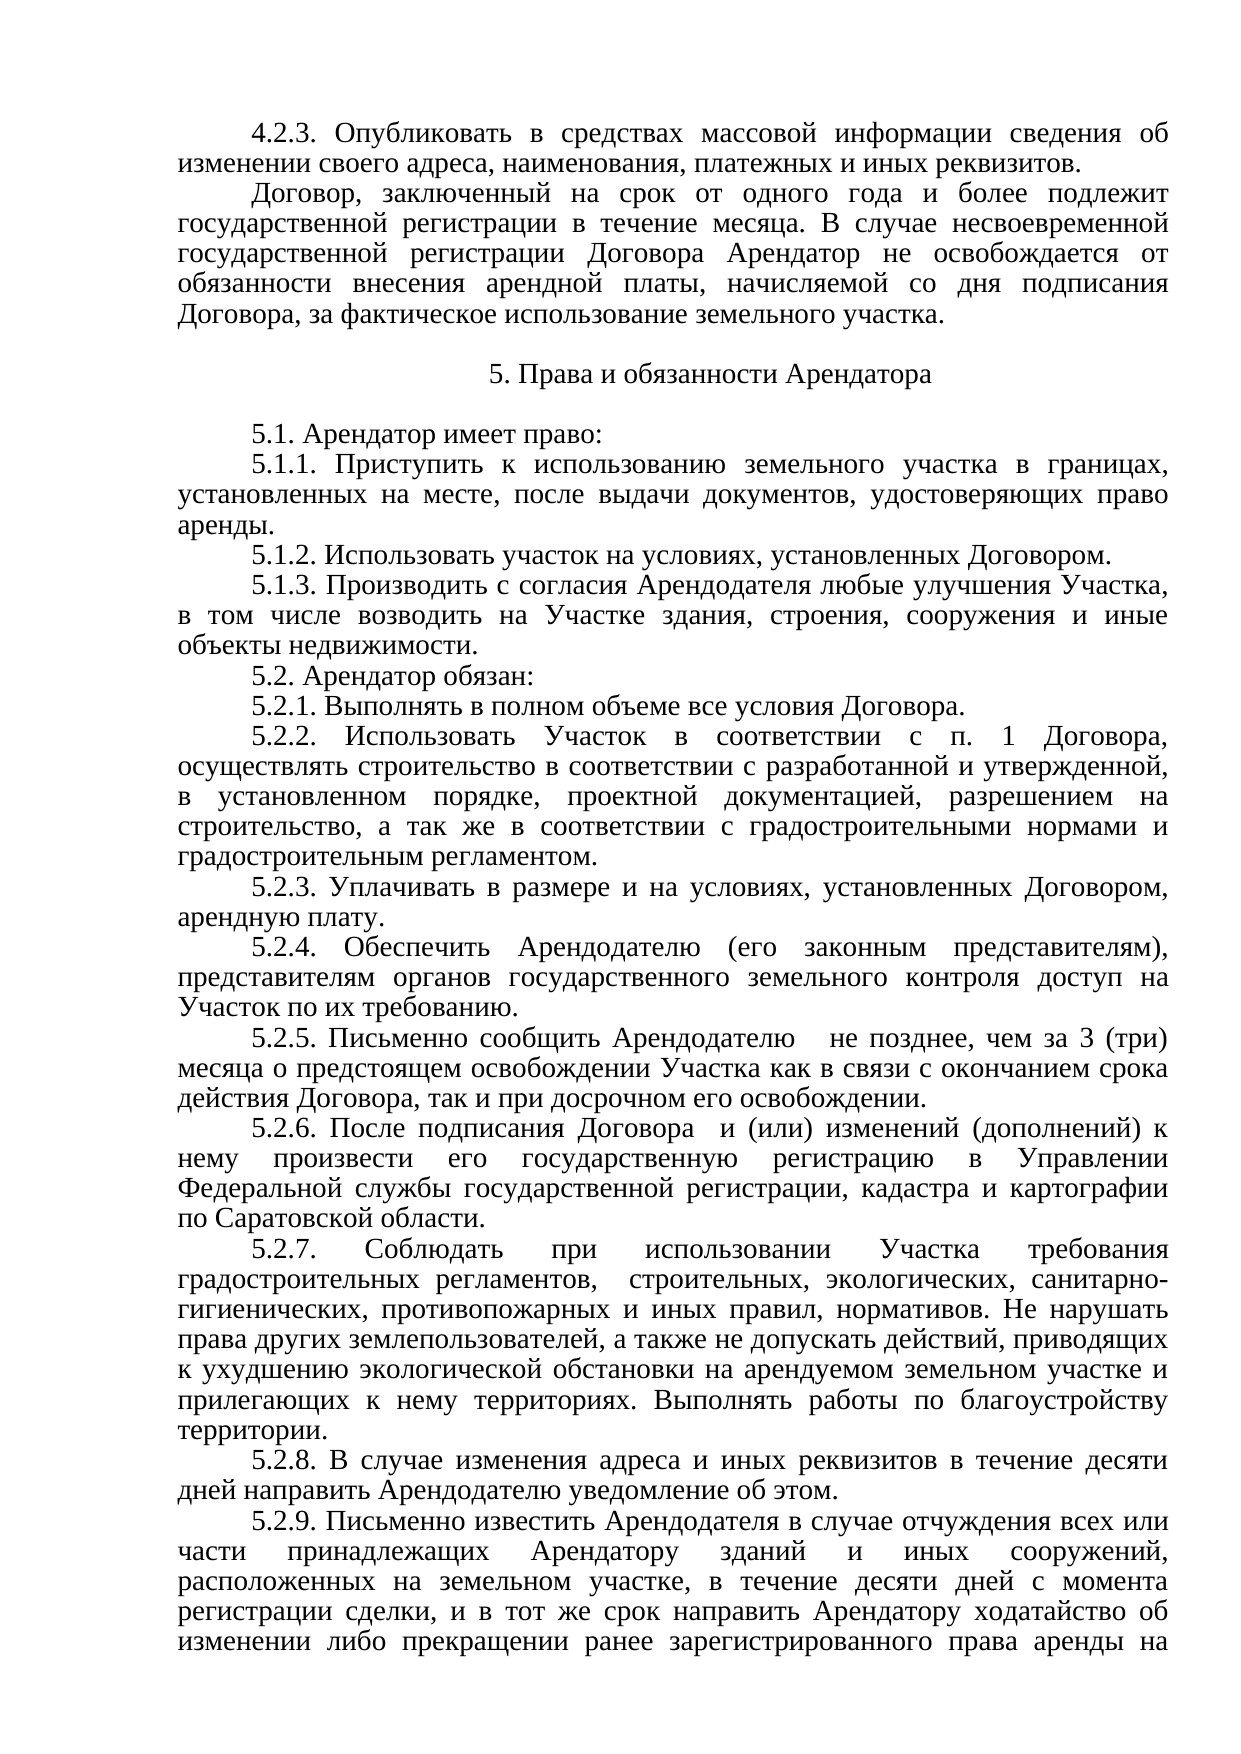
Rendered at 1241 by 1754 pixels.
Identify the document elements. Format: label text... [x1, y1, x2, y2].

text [177, 1506, 1169, 1657]
text 5.1.2. Использовать участок на условиях, установленных Договором. [177, 540, 1169, 570]
text Договор, заключенный на срок от одного года и более подлежит государственной регистрации в течение месяца. В случае несвоевременной государственной регистрации Договора Арендатор не освобождается от обязанности внесения арендной платы, начисляемой со дня подписания Договора, за фактическое использование земельного участка. [177, 178, 1169, 329]
text 5.2.3. Уплачивать в размере и на условиях, установленных Договором, арендную плату. [177, 872, 1169, 932]
text 5.2.6. После подписания Договора и (или) изменений (дополнений) к нему произвести его государственную регистрацию в Управлении Федеральной службы государственной регистрации, кадастра и картографии по Саратовской области. [177, 1113, 1169, 1234]
text 5.2.5. Письменно сообщить Арендодателю не позднее, чем за 3 (три) месяца о предстоящем освобождении Участка как в связи с окончанием срока действия Договора, так и при досрочном его освобождении. [177, 1023, 1169, 1113]
text 5.2.2. Использовать Участок в соответствии с п. 1 Договора, осуществлять строительство в соответствии с разработанной и утвержденной, в установленном порядке, проектной документацией, разрешением на строительство, а так же в соответствии с градостроительными нормами и градостроительным регламентом. [177, 721, 1169, 872]
text 5.2. Арендатор обязан: [177, 661, 1169, 691]
text 5.2.8. В случае изменения адреса и иных реквизитов в течение десяти дней направить Арендодателю уведомление об этом. [177, 1446, 1169, 1506]
text 5.1.1. Приступить к использованию земельного участка в границах, установленных на месте, после выдачи документов, удостоверяющих право аренды. [177, 450, 1169, 540]
text 5.1. Арендатор имеет право: [177, 420, 1169, 450]
text 5.2.4. Обеспечить Арендодателю (его законным представителям), представителям органов государственного земельного контроля доступ на Участок по их требованию. [177, 932, 1169, 1023]
text 5.2.7. Соблюдать при использовании Участка требования градостроительных регламентов, строительных, экологических, санитарно-гигиенических, противопожарных и иных правил, нормативов. Не нарушать права других землепользователей, а также не допускать действий, приводящих к ухудшению экологической обстановки на арендуемом земельном участке и прилегающих к нему территориях. Выполнять работы по благоустройству территории. [177, 1234, 1169, 1446]
text 5.2.1. Выполнять в полном объеме все условия Договора. [177, 691, 1169, 721]
text 4.2.3. Опубликовать в средствах массовой информации сведения об изменении своего адреса, наименования, платежных и иных реквизитов. [177, 118, 1169, 178]
text 5. Права и обязанности Арендатора [177, 359, 1169, 389]
text 5.1.3. Производить с согласия Арендодателя любые улучшения Участка, в том числе возводить на Участке здания, строения, сооружения и иные объекты недвижимости. [177, 570, 1169, 661]
